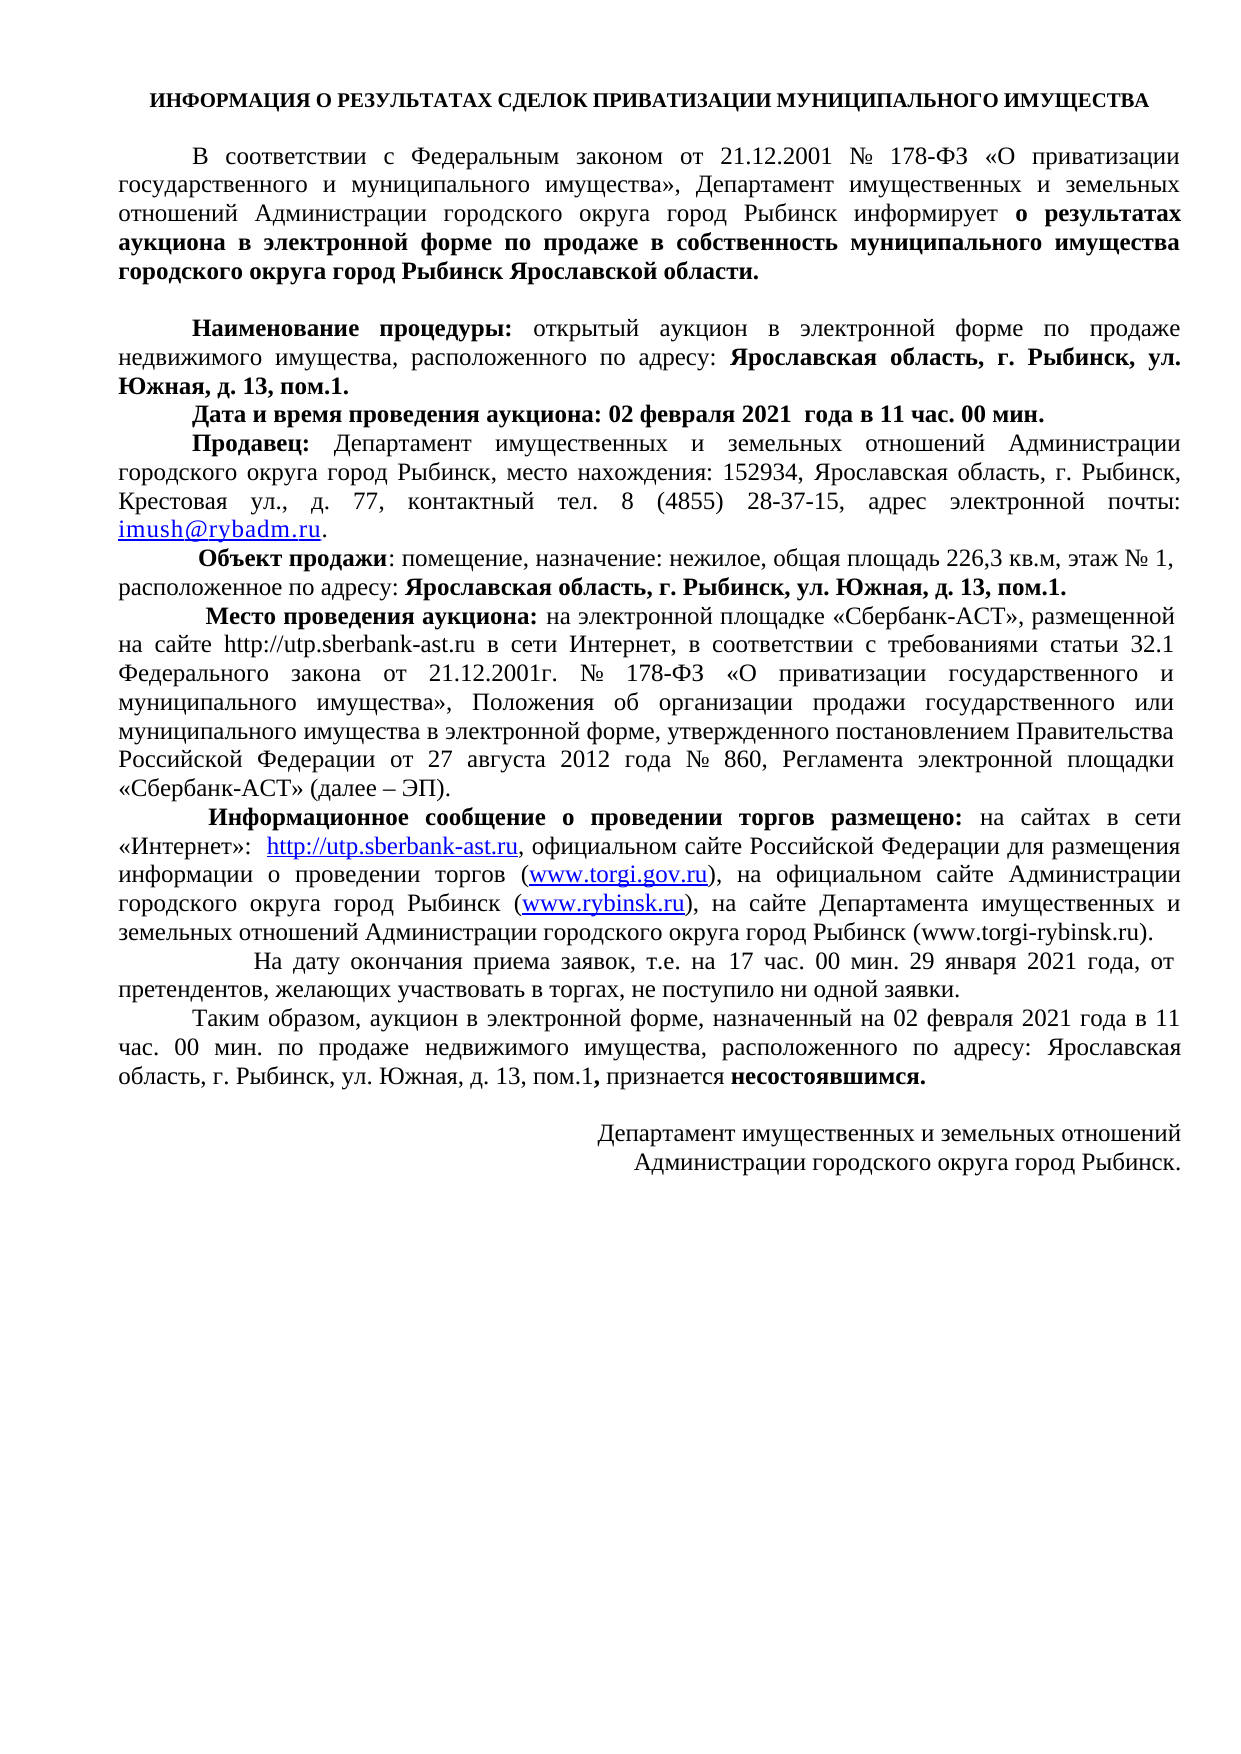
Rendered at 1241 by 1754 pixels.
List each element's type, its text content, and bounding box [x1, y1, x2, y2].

text Информационное сообщение о проведении торгов размещено: на сайтах в сети «Интернет»: http://utp.sberbank-ast.ru, официальном сайте Российской Федерации для размещения информации о проведении торгов (www.torgi.gov.ru), на официальном сайте Администрации городского округа город Рыбинск (www.rybinsk.ru), на сайте Департамента имущественных и земельных отношений Администрации городского округа город Рыбинск (www.torgi-rybinsk.ru). [118, 802, 1181, 946]
text Дата и время проведения аукциона: 02 февраля 2021 года в 11 час. 00 мин. [118, 399, 1181, 428]
text Место проведения аукциона: на электронной площадке «Сбербанк-АСТ», размещенной на сайте http://utp.sberbank-ast.ru в сети Интернет, в соответствии с требованиями статьи 32.1 Федерального закона от 21.12.2001г. № 178-ФЗ «О приватизации государственного и муниципального имущества», Положения об организации продажи государственного или муниципального имущества в электронной форме, утвержденного постановлением Правительства Российской Федерации от 27 августа 2012 года № 860, Регламента электронной площадки «Сбербанк-АСТ» (далее – ЭП). [118, 601, 1175, 802]
text Администрации городского округа город Рыбинск. [118, 1147, 1181, 1176]
text Департамент имущественных и земельных отношений [118, 1118, 1181, 1147]
text ИНФОРМАЦИЯ О РЕЗУЛЬТАТАХ СДЕЛОК ПРИВАТИЗАЦИИ МУНИЦИПАЛЬНОГО ИМУЩЕСТВА [118, 88, 1181, 112]
text На дату окончания приема заявок, т.е. на 17 час. 00 мин. 29 января 2021 года, от претендентов, желающих участвовать в торгах, не поступило ни одной заявки. [118, 946, 1175, 1003]
text Таким образом, аукцион в электронной форме, назначенный на 02 февраля 2021 года в 11 час. 00 мин. по продаже недвижимого имущества, расположенного по адресу: Ярославская область, г. Рыбинск, ул. Южная, д. 13, пом.1, признается несостоявшимся. [118, 1003, 1181, 1089]
text Объект продажи: помещение, назначение: нежилое, общая площадь 226,3 кв.м, этаж № 1, расположенное по адресу: Ярославская область, г. Рыбинск, ул. Южная, д. 13, пом.1. [118, 543, 1175, 601]
text Продавец: Департамент имущественных и земельных отношений Администрации городского округа город Рыбинск, место нахождения: 152934, Ярославская область, г. Рыбинск, Крестовая ул., д. 77, контактный тел. 8 (4855) 28-37-15, адрес электронной почты: imush@rybadm.ru. [118, 428, 1181, 543]
text Наименование процедуры: открытый аукцион в электронной форме по продаже недвижимого имущества, расположенного по адресу: Ярославская область, г. Рыбинск, ул. Южная, д. 13, пом.1. [118, 313, 1181, 399]
text В соответствии с Федеральным законом от 21.12.2001 № 178-ФЗ «О приватизации государственного и муниципального имущества», Департамент имущественных и земельных отношений Администрации городского округа город Рыбинск информирует о результатах аукциона в электронной форме по продаже в собственность муниципального имущества городского округа город Рыбинск Ярославской области. [118, 141, 1181, 284]
